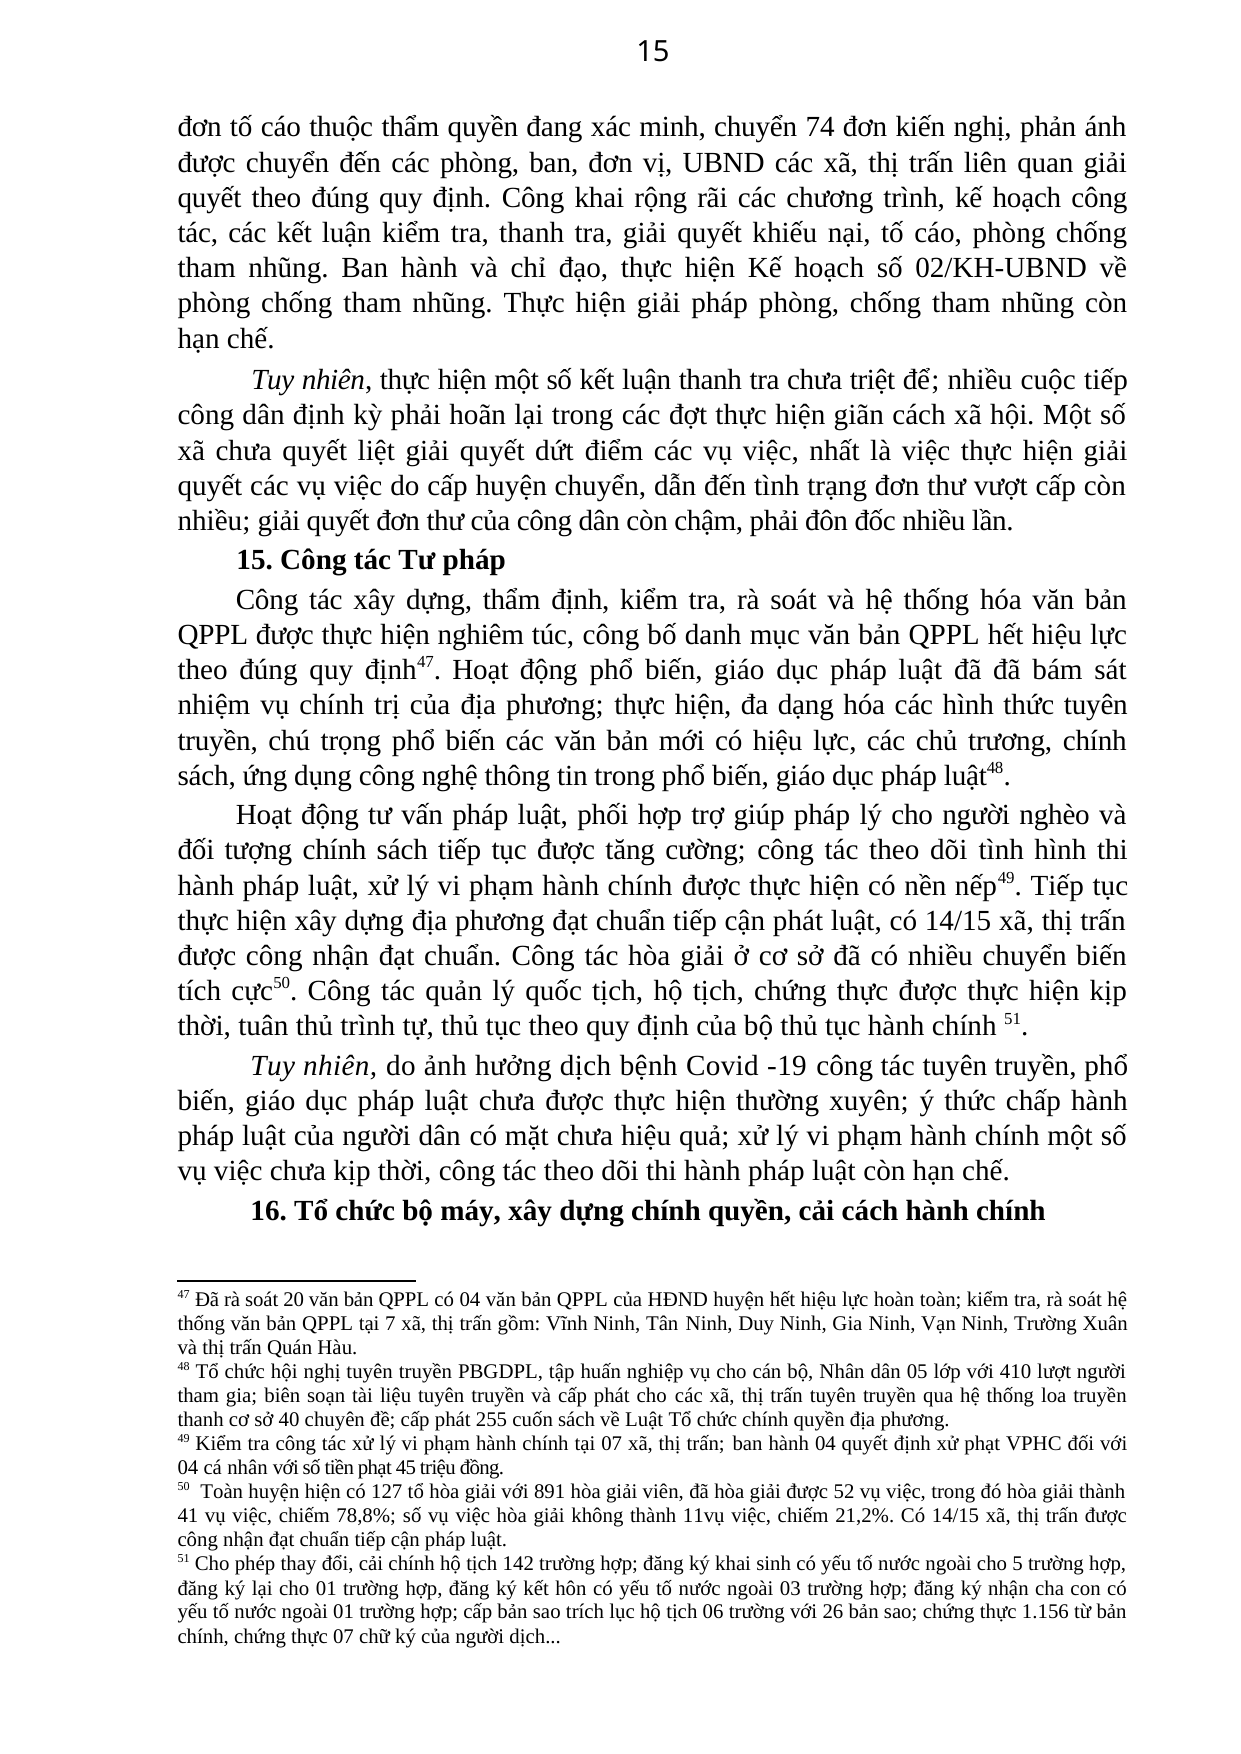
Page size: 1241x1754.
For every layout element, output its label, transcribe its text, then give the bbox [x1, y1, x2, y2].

text Tuy nhiên, thực hiện một số kết luận thanh tra chưa triệt để; nhiều cuộc tiếp công dân định kỳ phải hoãn lại trong các đợt thực hiện giãn cách xã hội. Một số xã chưa quyết liệt giải quyết dứt điểm các vụ việc, nhất là việc thực hiện giải quyết các vụ việc do cấp huyện chuyển, dẫn đến tình trạng đơn thư vượt cấp còn nhiều; giải quyết đơn thư của công dân còn chậm, phải đôn đốc nhiều lần. [177, 362, 1128, 537]
text Công tác xây dựng, thẩm định, kiểm tra, rà soát và hệ thống hóa văn bản QPPL được thực hiện nghiêm túc, công bố danh mục văn bản QPPL hết hiệu lực theo đúng quy định. Hoạt động phổ biến, giáo dục pháp luật đã đã bám sát nhiệm vụ chính trị của địa phương; thực hiện, đa dạng hóa các hình thức tuyên truyền, chú trọng phổ biến các văn bản mới có hiệu lực, các chủ trương, chính sách, ứng dụng công nghệ thông tin trong phổ biến, giáo dục pháp luật. [177, 582, 1128, 791]
text 15. Công tác Tư pháp [177, 542, 1128, 576]
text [177, 109, 1128, 354]
text Hoạt động tư vấn pháp luật, phối hợp trợ giúp pháp lý cho người nghèo và đối tượng chính sách tiếp tục được tăng cường; công tác theo dõi tình hình thi hành pháp luật, xử lý vi phạm hành chính được thực hiện có nền nếp. Tiếp tục thực hiện xây dựng địa phương đạt chuẩn tiếp cận phát luật, có 14/15 xã, thị trấn được công nhận đạt chuẩn. Công tác hòa giải ở cơ sở đã có nhiều chuyển biến tích cực. Công tác quản lý quốc tịch, hộ tịch, chứng thực được thực hiện kịp thời, tuân thủ trình tự, thủ tục theo quy định của bộ thủ tục hành chính . [177, 797, 1128, 1042]
text 16. Tổ chức bộ máy, xây dựng chính quyền, cải cách hành chính [177, 1193, 1128, 1226]
text Tuy nhiên, do ảnh hưởng dịch bệnh Covid -19 công tác tuyên truyền, phổ biến, giáo dục pháp luật chưa được thực hiện thường xuyên; ý thức chấp hành pháp luật của người dân có mặt chưa hiệu quả; xử lý vi phạm hành chính một số vụ việc chưa kịp thời, công tác theo dõi thi hành pháp luật còn hạn chế. [177, 1048, 1128, 1187]
